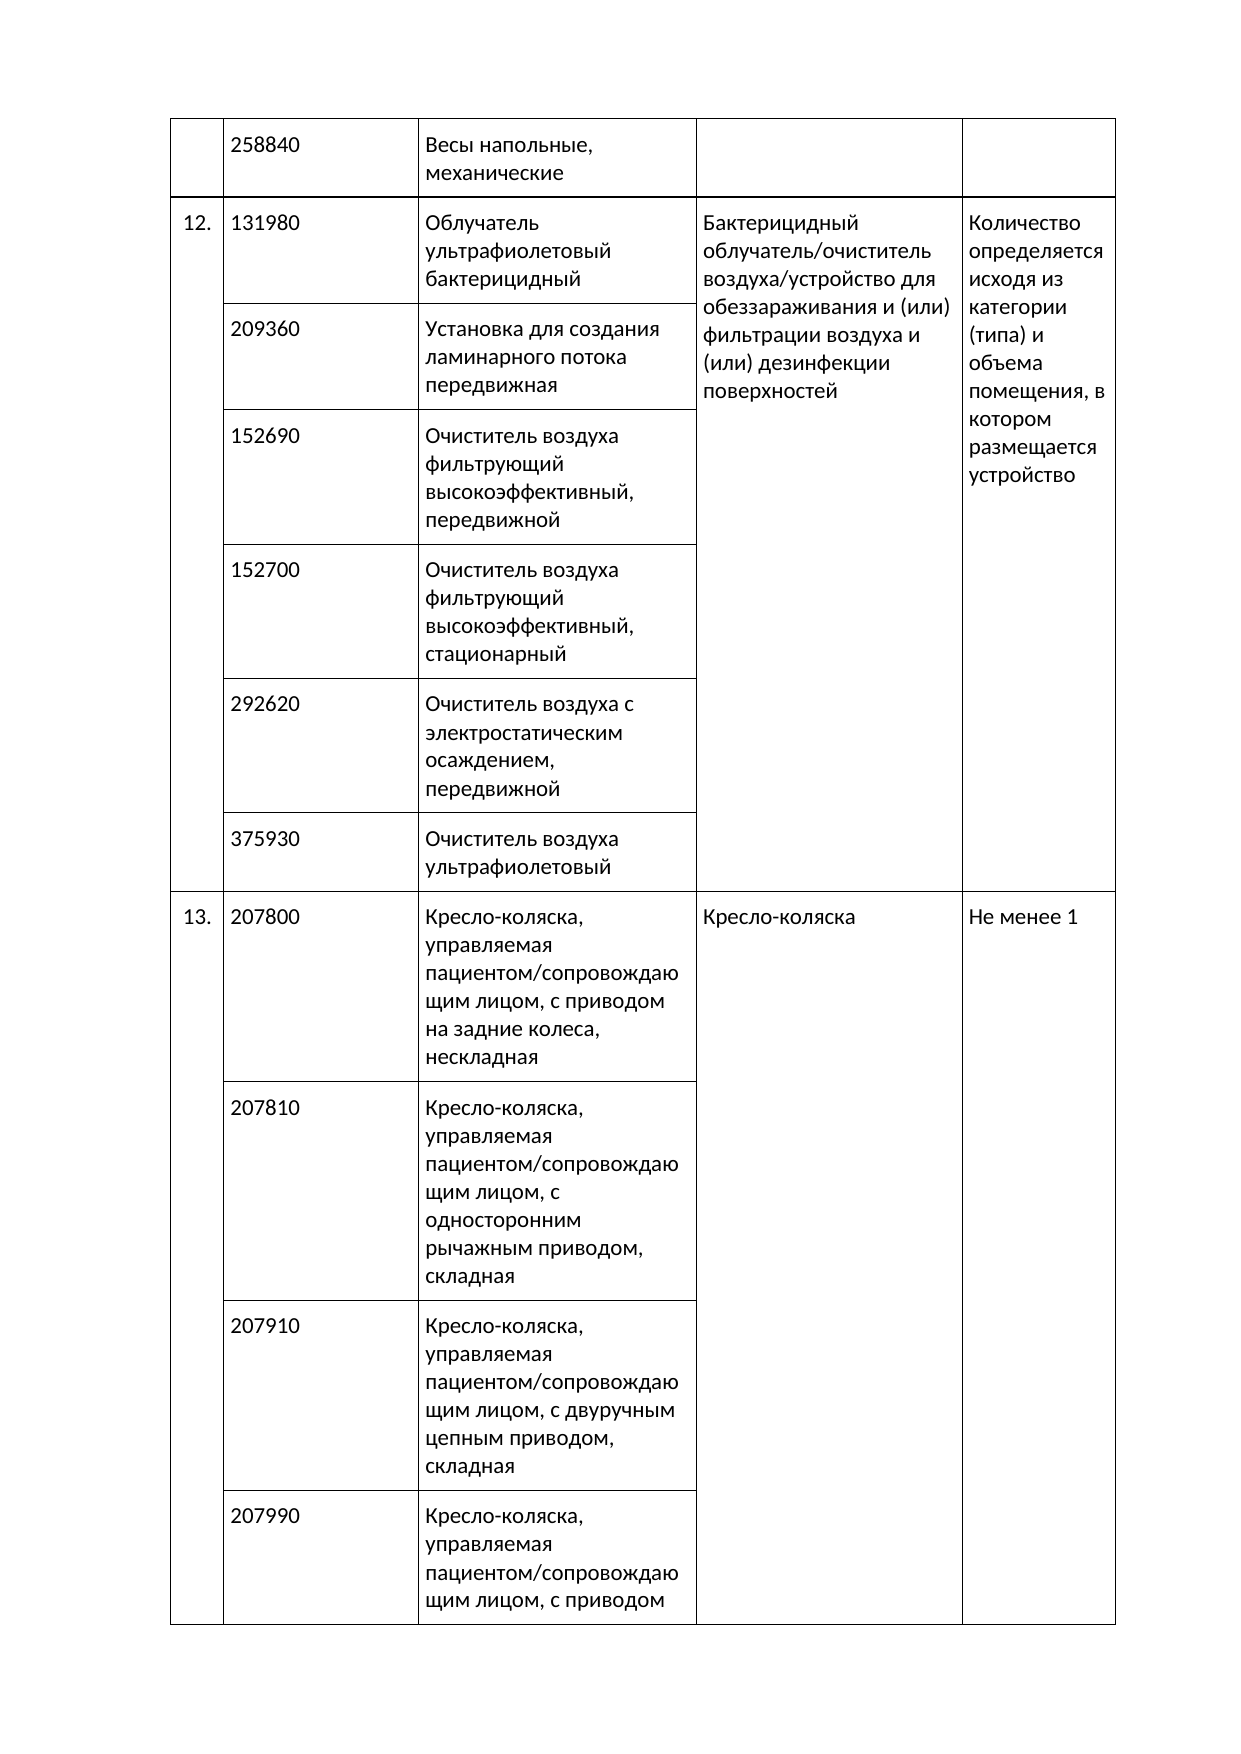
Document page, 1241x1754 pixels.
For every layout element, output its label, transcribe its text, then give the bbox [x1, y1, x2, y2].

table_cell Кресло-коляска, управляемая пациентом/сопровождающим лицом, с односторонним рычажным приводом, складная [419, 1082, 696, 1299]
table_cell Не менее 1 [963, 892, 1115, 1624]
table_cell Очиститель воздуха фильтрующий высокоэффективный, стационарный [419, 545, 696, 678]
table_cell Бактерицидный облучатель/очиститель воздуха/устройство для обеззараживания и (или) фильтрации воздуха и (или) дезинфекции поверхностей [697, 198, 962, 891]
table_cell 207990 [224, 1491, 418, 1624]
table_cell 207800 [224, 892, 418, 1081]
table_cell Установка для создания ламинарного потока передвижная [419, 304, 696, 409]
table_cell 152690 [224, 410, 418, 543]
table_cell Количество определяется исходя из категории (типа) и объема помещения, в котором размещается устройство [963, 198, 1115, 891]
table_cell 258840 [224, 119, 418, 196]
table_cell 375930 [224, 813, 418, 891]
table_cell 207910 [224, 1301, 418, 1490]
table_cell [419, 1491, 696, 1624]
table_cell Очиститель воздуха фильтрующий высокоэффективный, передвижной [419, 410, 696, 543]
table_cell 207810 [224, 1082, 418, 1299]
table_cell Весы напольные, механические [419, 119, 696, 196]
table_cell 12. [171, 198, 223, 891]
table_cell 292620 [224, 679, 418, 812]
table_cell Кресло-коляска, управляемая пациентом/сопровождающим лицом, с двуручным цепным приводом, складная [419, 1301, 696, 1490]
table_cell Кресло-коляска, управляемая пациентом/сопровождающим лицом, с приводом на задние колеса, нескладная [419, 892, 696, 1081]
table_cell Кресло-коляска [697, 892, 962, 1624]
table_cell 131980 [224, 198, 418, 303]
table_cell Очиститель воздуха ультрафиолетовый [419, 813, 696, 891]
table_cell Облучатель ультрафиолетовый бактерицидный [419, 198, 696, 303]
table_cell Очиститель воздуха с электростатическим осаждением, передвижной [419, 679, 696, 812]
table_cell 209360 [224, 304, 418, 409]
table_cell 13. [171, 892, 223, 1624]
table_cell 152700 [224, 545, 418, 678]
